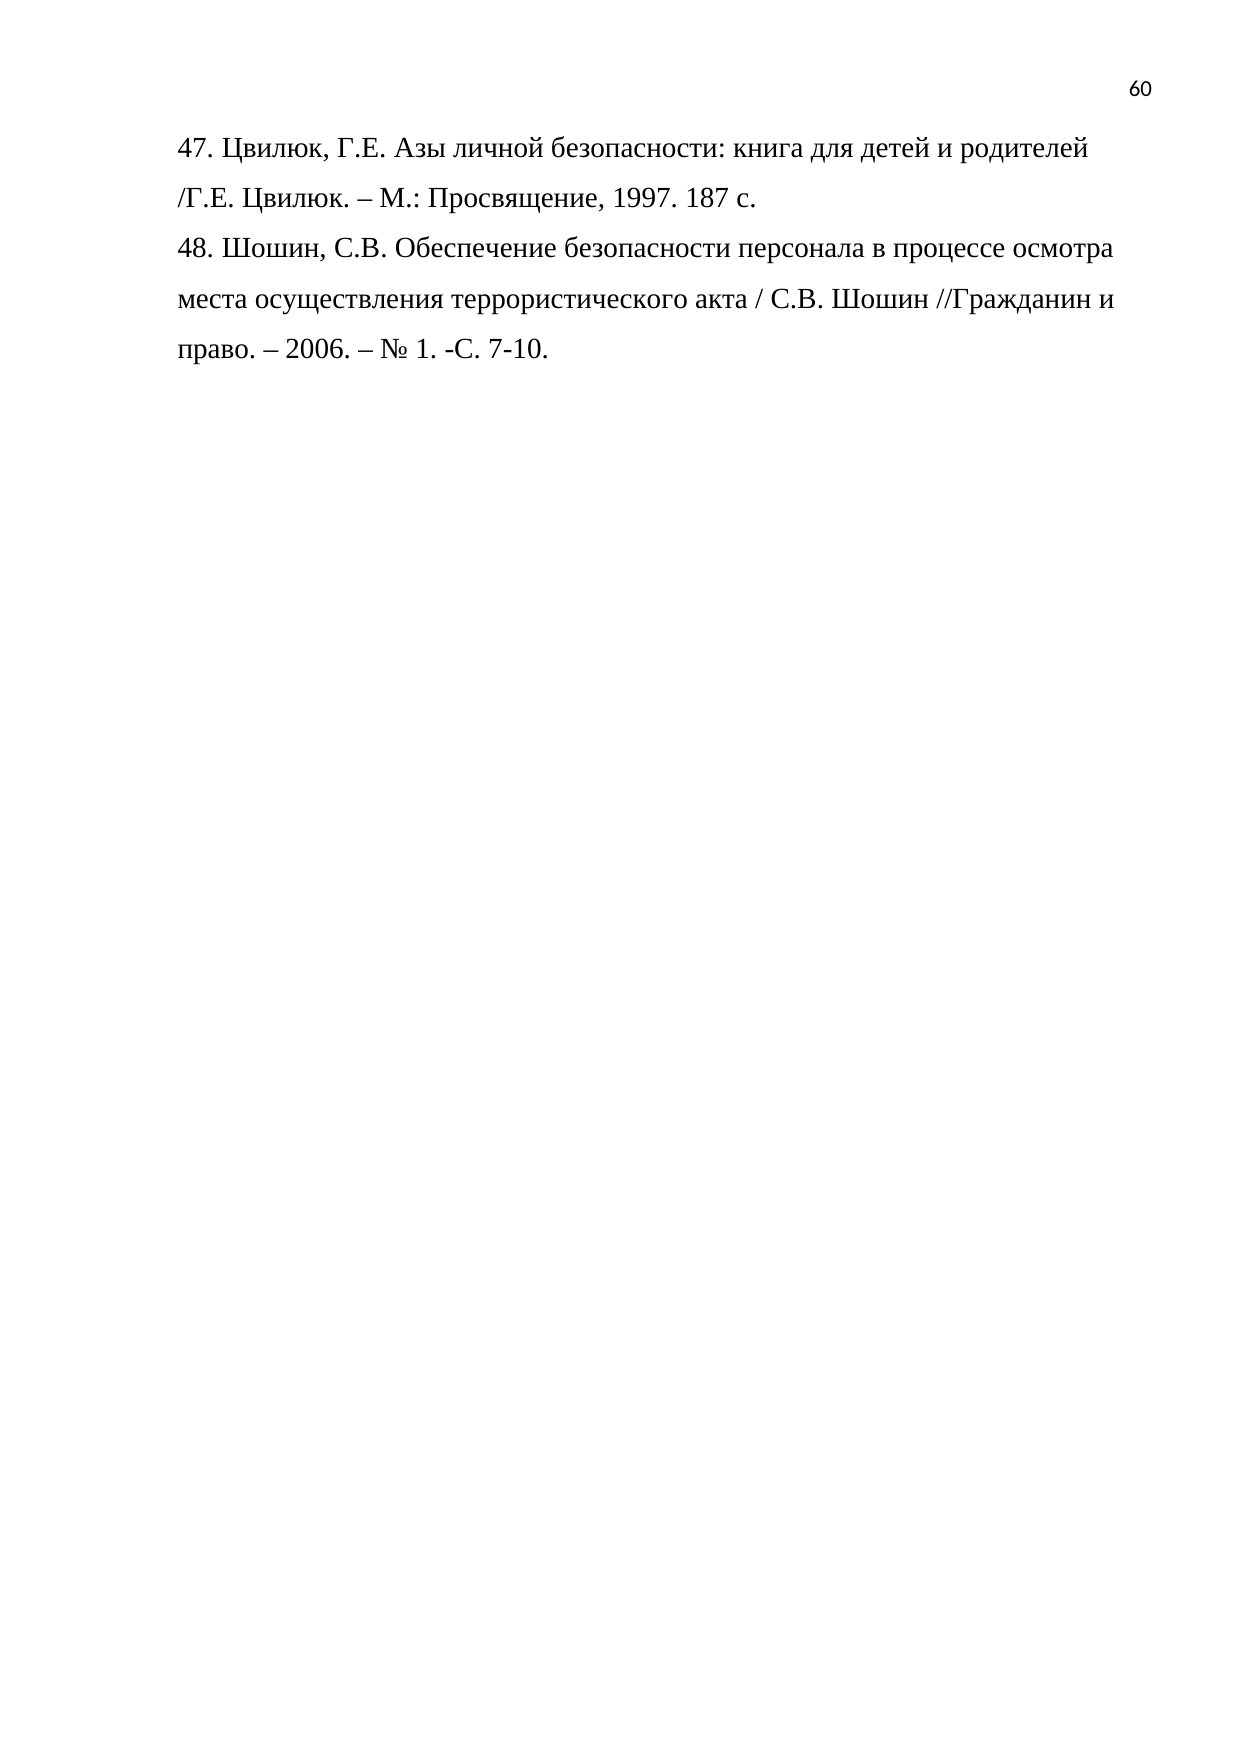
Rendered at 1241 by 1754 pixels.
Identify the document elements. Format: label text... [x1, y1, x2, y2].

list Цвилюк, Г.Е. Азы личной безопасности: книга для детей и родителей /Г.Е. Цвилюк. – М.: Просвящение, 1997. 187 с. [177, 130, 1152, 214]
list Шошин, С.В. Обеспечение безопасности персонала в процессе осмотра места осуществления террористического акта / С.В. Шошин //Гражданин и право. – 2006. – № 1. -С. 7-10. [177, 230, 1152, 364]
